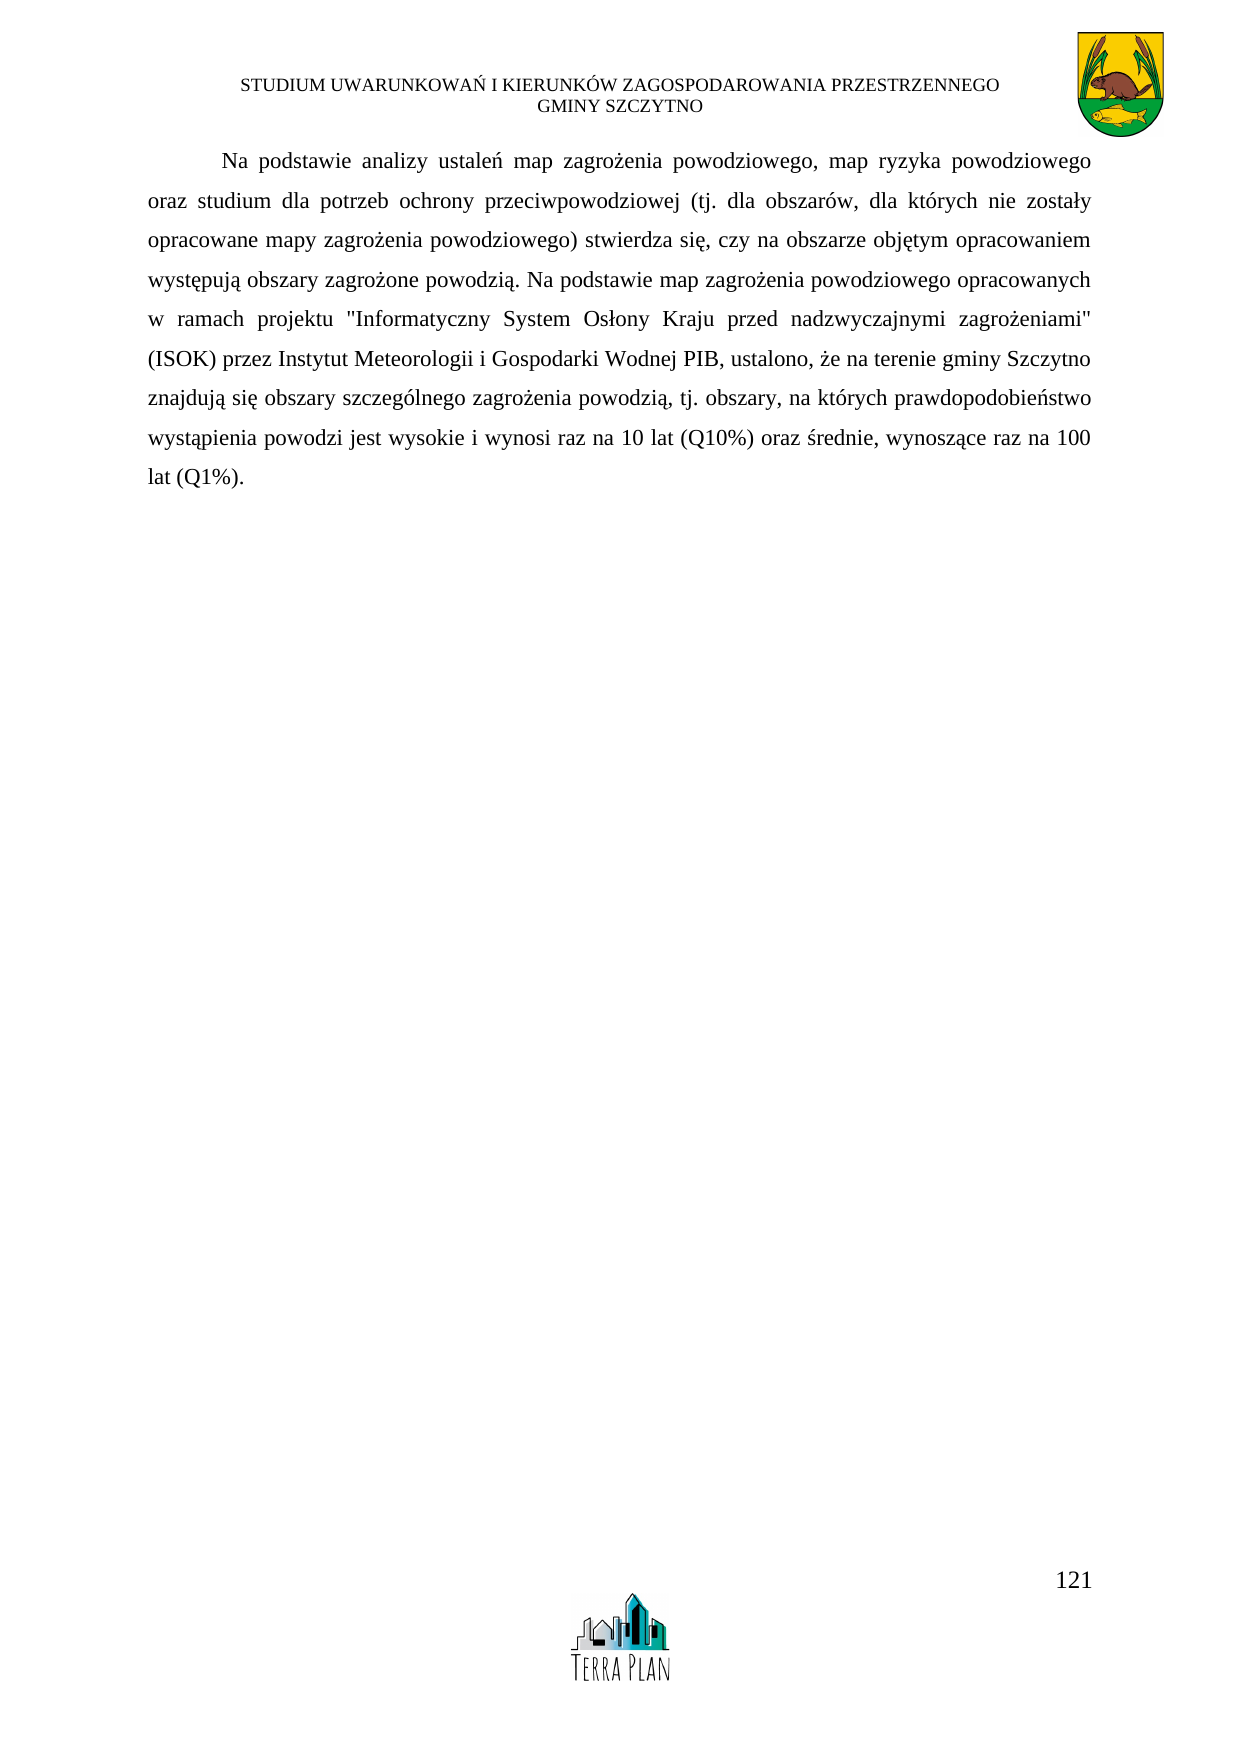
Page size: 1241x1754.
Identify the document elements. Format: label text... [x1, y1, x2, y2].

picture [1077, 32, 1164, 137]
picture [570, 1593, 670, 1681]
text Na podstawie analizy ustaleń map zagrożenia powodziowego, map ryzyka powodziowego oraz studium dla potrzeb ochrony przeciwpowodziowej (tj. dla obszarów, dla których nie zostały opracowane mapy zagrożenia powodziowego) stwierdza się, czy na obszarze objętym opracowaniem występują obszary zagrożone powodzią. Na podstawie map zagrożenia powodziowego opracowanych w ramach projektu "Informatyczny System Osłony Kraju przed nadzwyczajnymi zagrożeniami" (ISOK) przez Instytut Meteorologii i Gospodarki Wodnej PIB, ustalono, że na terenie gminy Szczytno znajdują się obszary szczególnego zagrożenia powodzią, tj. obszary, na których prawdopodobieństwo wystąpienia powodzi jest wysokie i wynosi raz na 10 lat (Q10%) oraz średnie, wynoszące raz na 100 lat (Q1%). [148, 148, 1093, 490]
